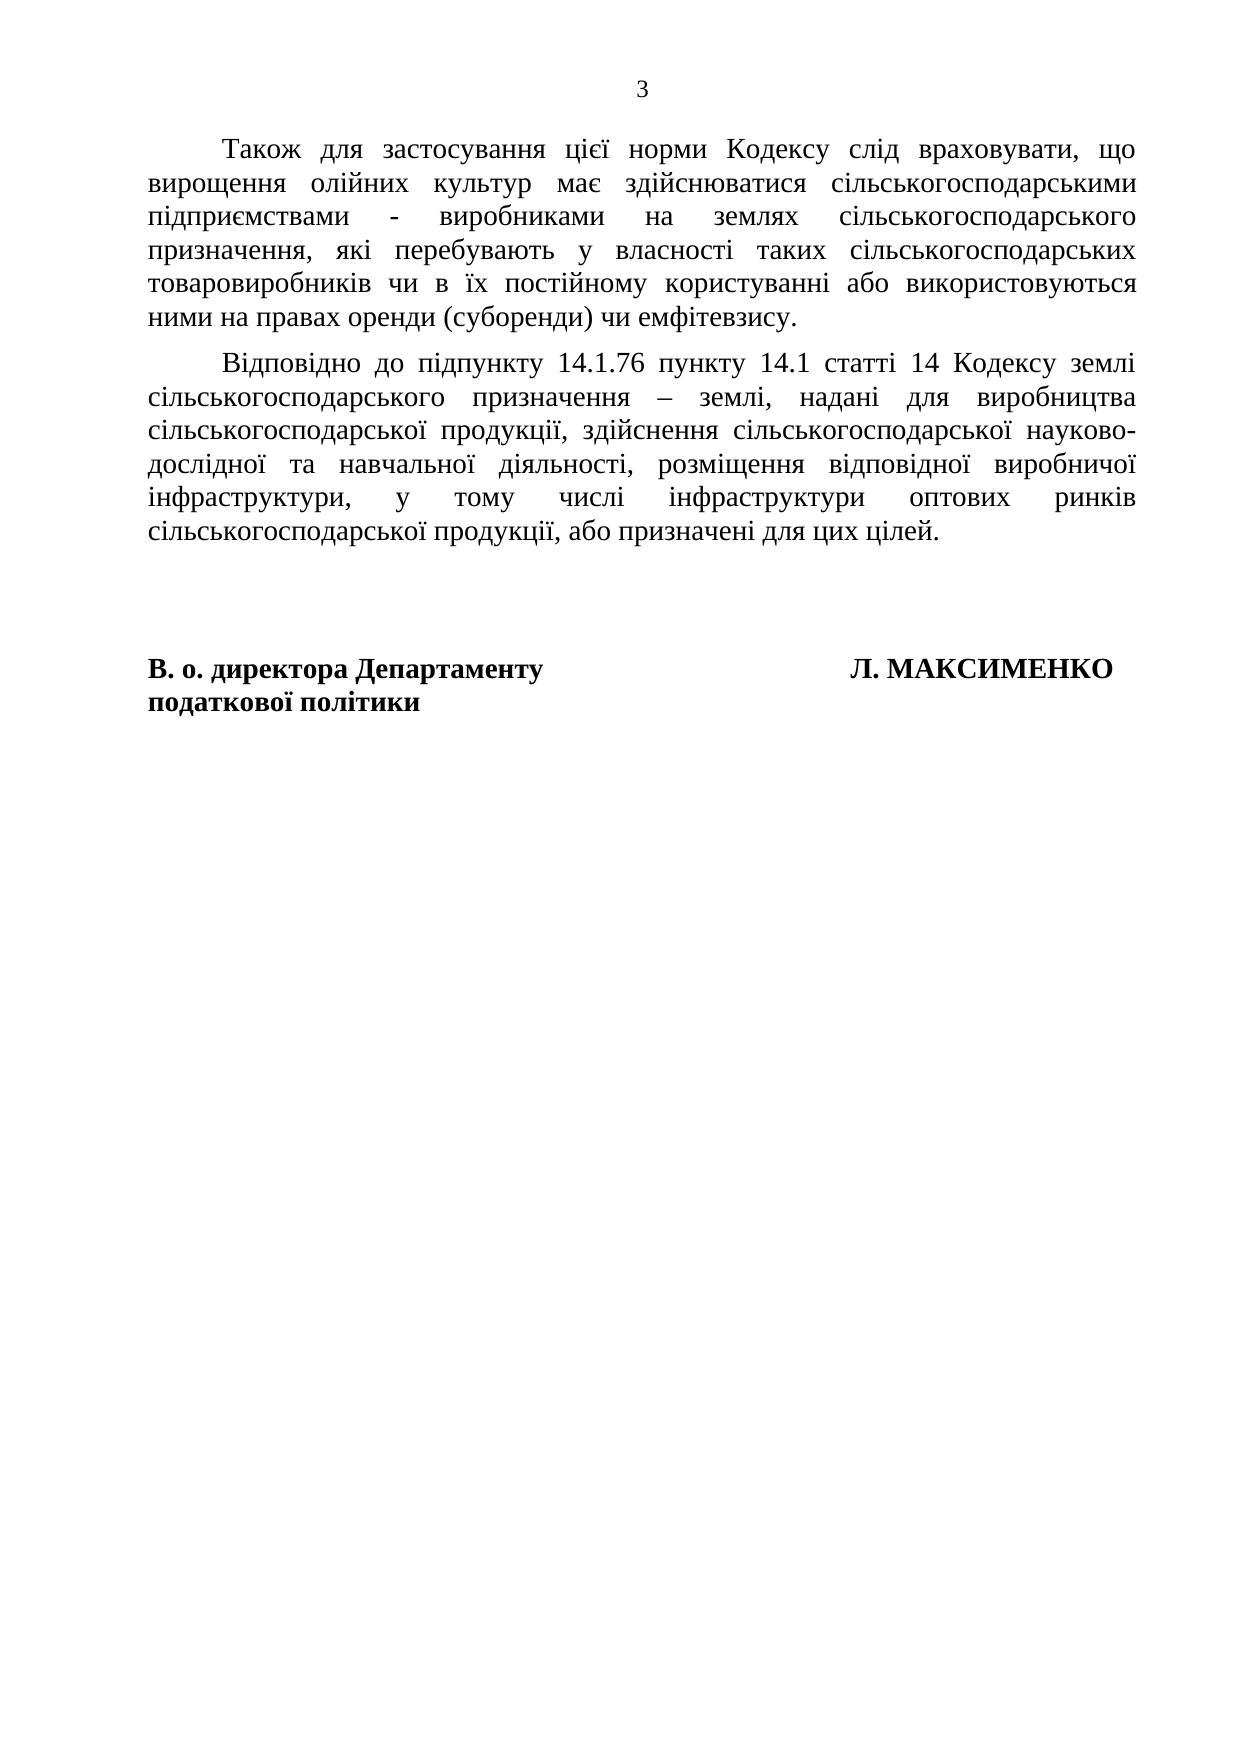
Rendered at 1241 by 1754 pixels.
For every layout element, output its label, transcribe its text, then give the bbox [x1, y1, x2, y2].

table_header В. о. директора Департаменту податкової політики [136, 639, 631, 764]
text Також для застосування цієї норми Кодексу слід враховувати, що вирощення олійних культур має здійснюватися сільськогосподарськими підприємствами - виробниками на землях сільськогосподарського призначення, які перебувають у власності таких сільськогосподарських товаровиробників чи в їх постійному користуванні або використовуються ними на правах оренди (суборенди) чи емфітевзису. [148, 131, 1137, 333]
table_header Л. МАКСИМЕНКО [631, 639, 1125, 764]
text Відповідно до підпункту 14.1.76 пункту 14.1 статті 14 Кодексу землі сільськогосподарського призначення – землі, надані для виробництва сільськогосподарської продукції, здійснення сільськогосподарської науково-дослідної та навчальної діяльності, розміщення відповідної виробничої інфраструктури, у тому числі інфраструктури оптових ринків сільськогосподарської продукції, або призначені для цих цілей. [148, 345, 1137, 546]
